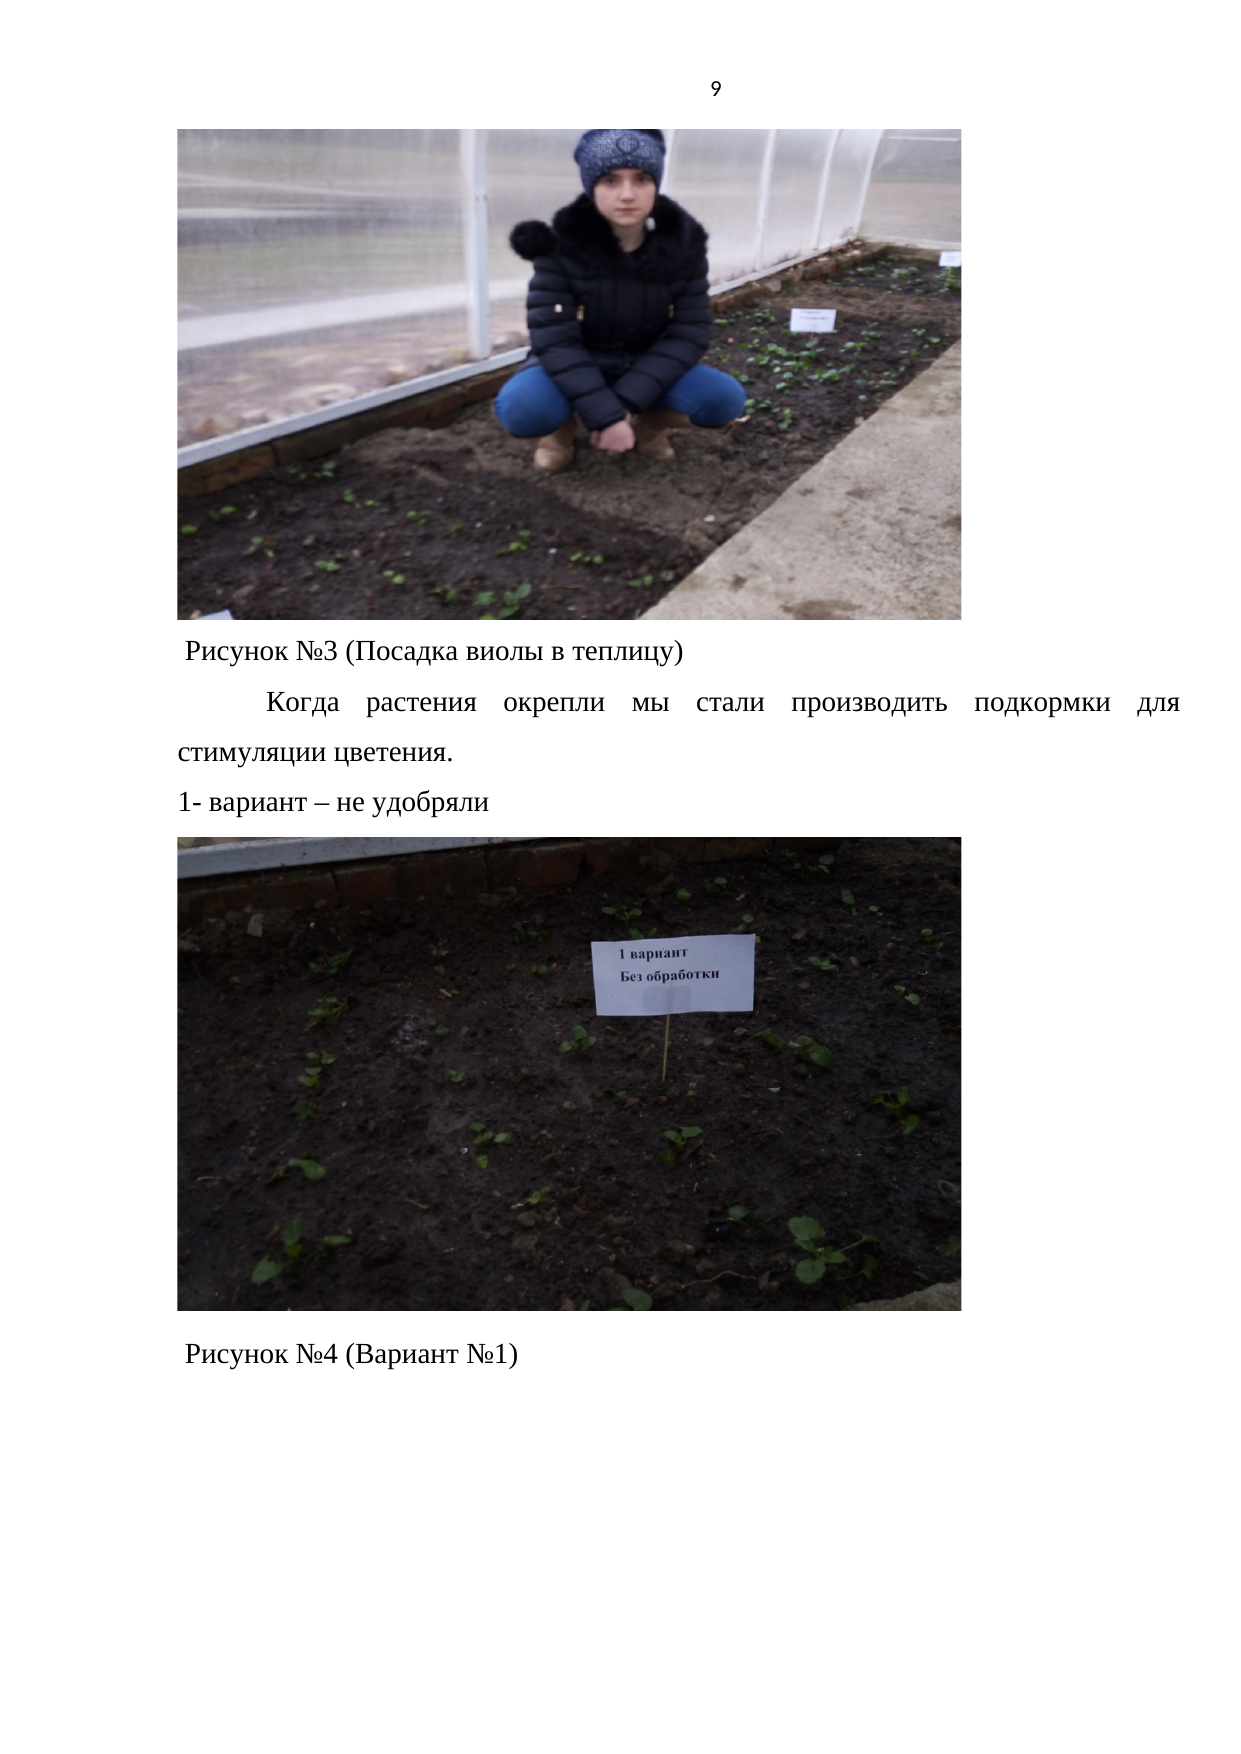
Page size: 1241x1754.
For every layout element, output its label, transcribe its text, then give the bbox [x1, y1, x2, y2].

list 1- вариант – не удобряли [177, 784, 1181, 818]
picture [177, 837, 962, 1311]
text Рисунок №4 (Вариант №1) [177, 1336, 1181, 1369]
list Когда растения окрепли мы стали производить подкормки для стимуляции цветения. [177, 684, 1181, 768]
list Рисунок №3 (Посадка виолы в теплицу) [177, 633, 1181, 667]
picture [177, 129, 962, 620]
